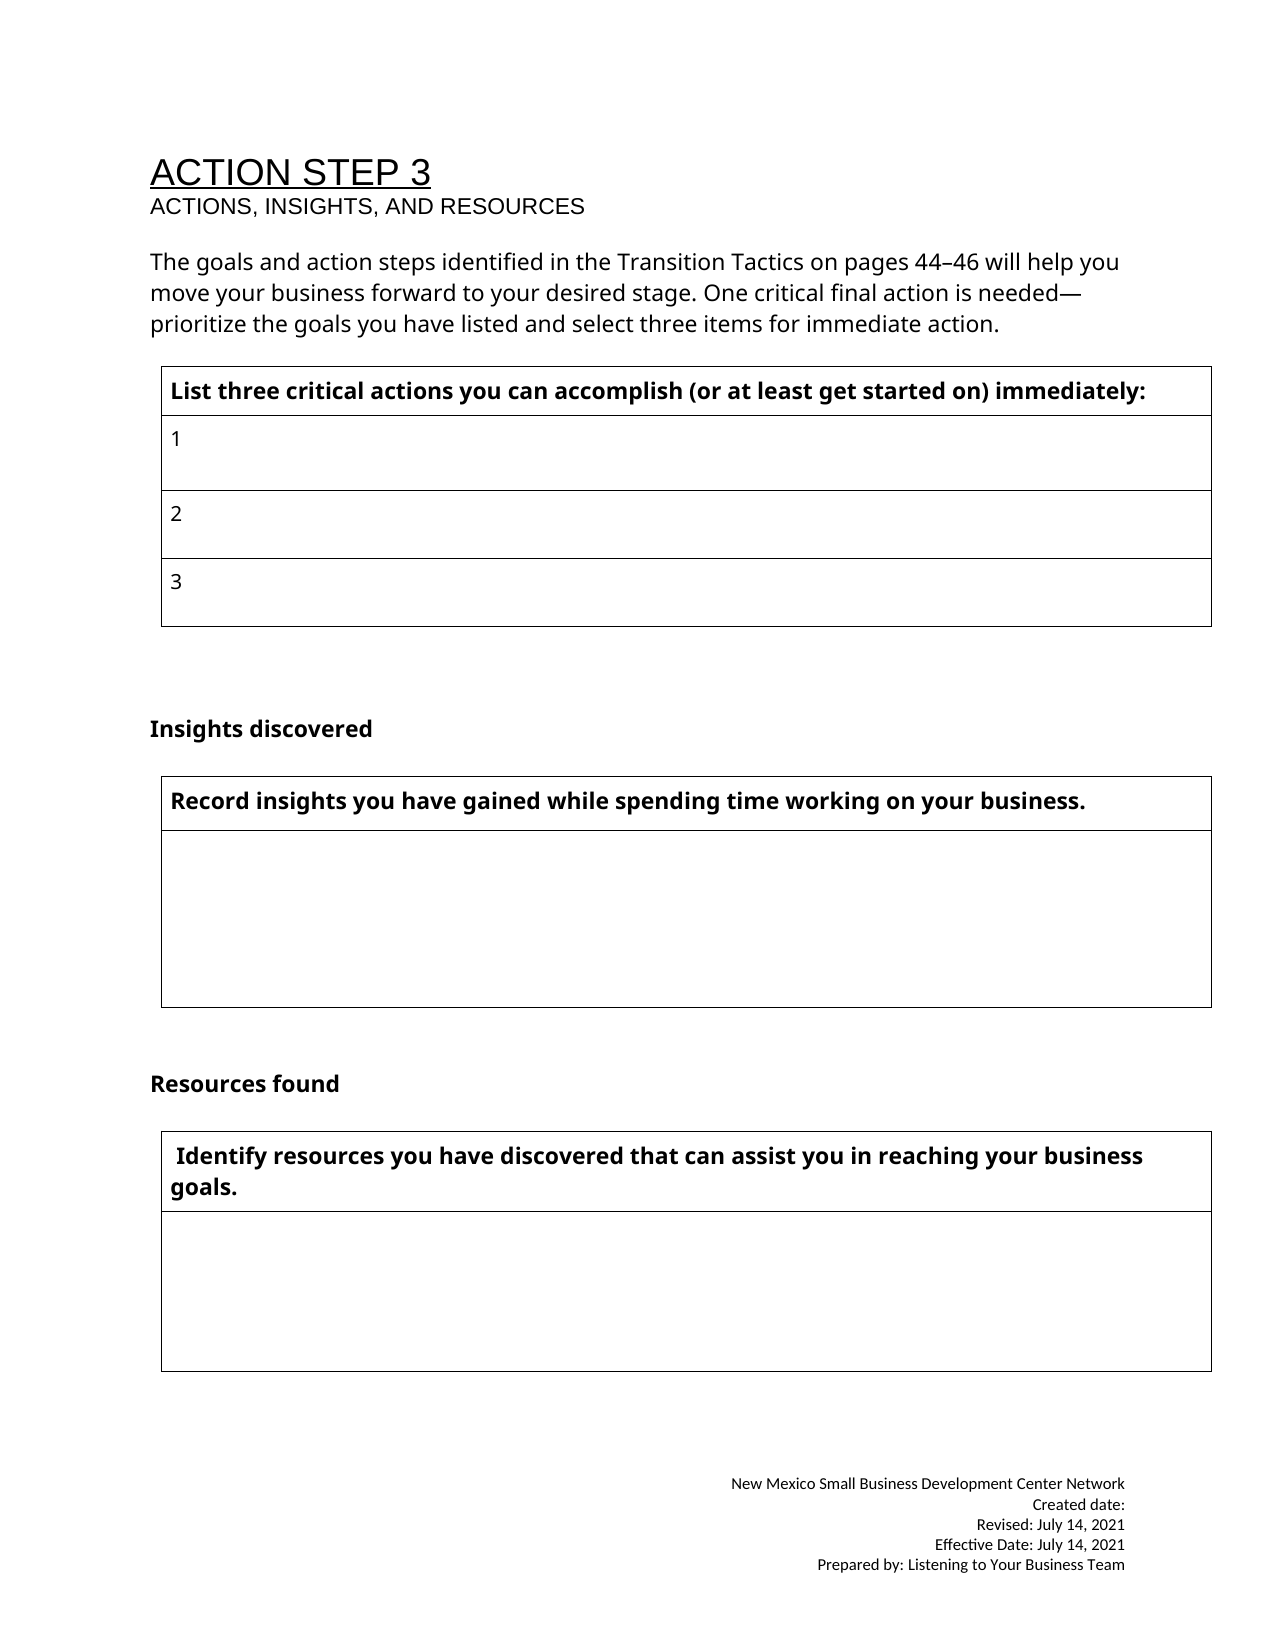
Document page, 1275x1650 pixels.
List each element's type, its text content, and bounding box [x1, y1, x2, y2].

table_cell [162, 831, 1211, 1007]
table_header List three critical actions you can accomplish (or at least get started on) immediately: [162, 367, 1211, 415]
text The goals and action steps identified in the Transition Tactics on pages 44–46 will help you move your business forward to your desired stage. One critical final action is needed—prioritize the goals you have listed and select three items for immediate action. [150, 246, 1125, 339]
table_header Identify resources you have discovered that can assist you in reaching your business goals. [162, 1132, 1211, 1211]
text Insights discovered [150, 713, 1125, 744]
text Resources found [150, 1068, 1125, 1099]
table_cell [162, 1212, 1211, 1371]
table_cell 1 [162, 416, 1211, 489]
text ACTIONS, INSIGHTS, AND RESOURCES [150, 193, 1125, 219]
table_cell 2 [162, 491, 1211, 558]
table_cell 3 [162, 559, 1211, 626]
text ACTION STEP 3 [150, 150, 1125, 193]
table_header Record insights you have gained while spending time working on your business. [162, 777, 1211, 830]
